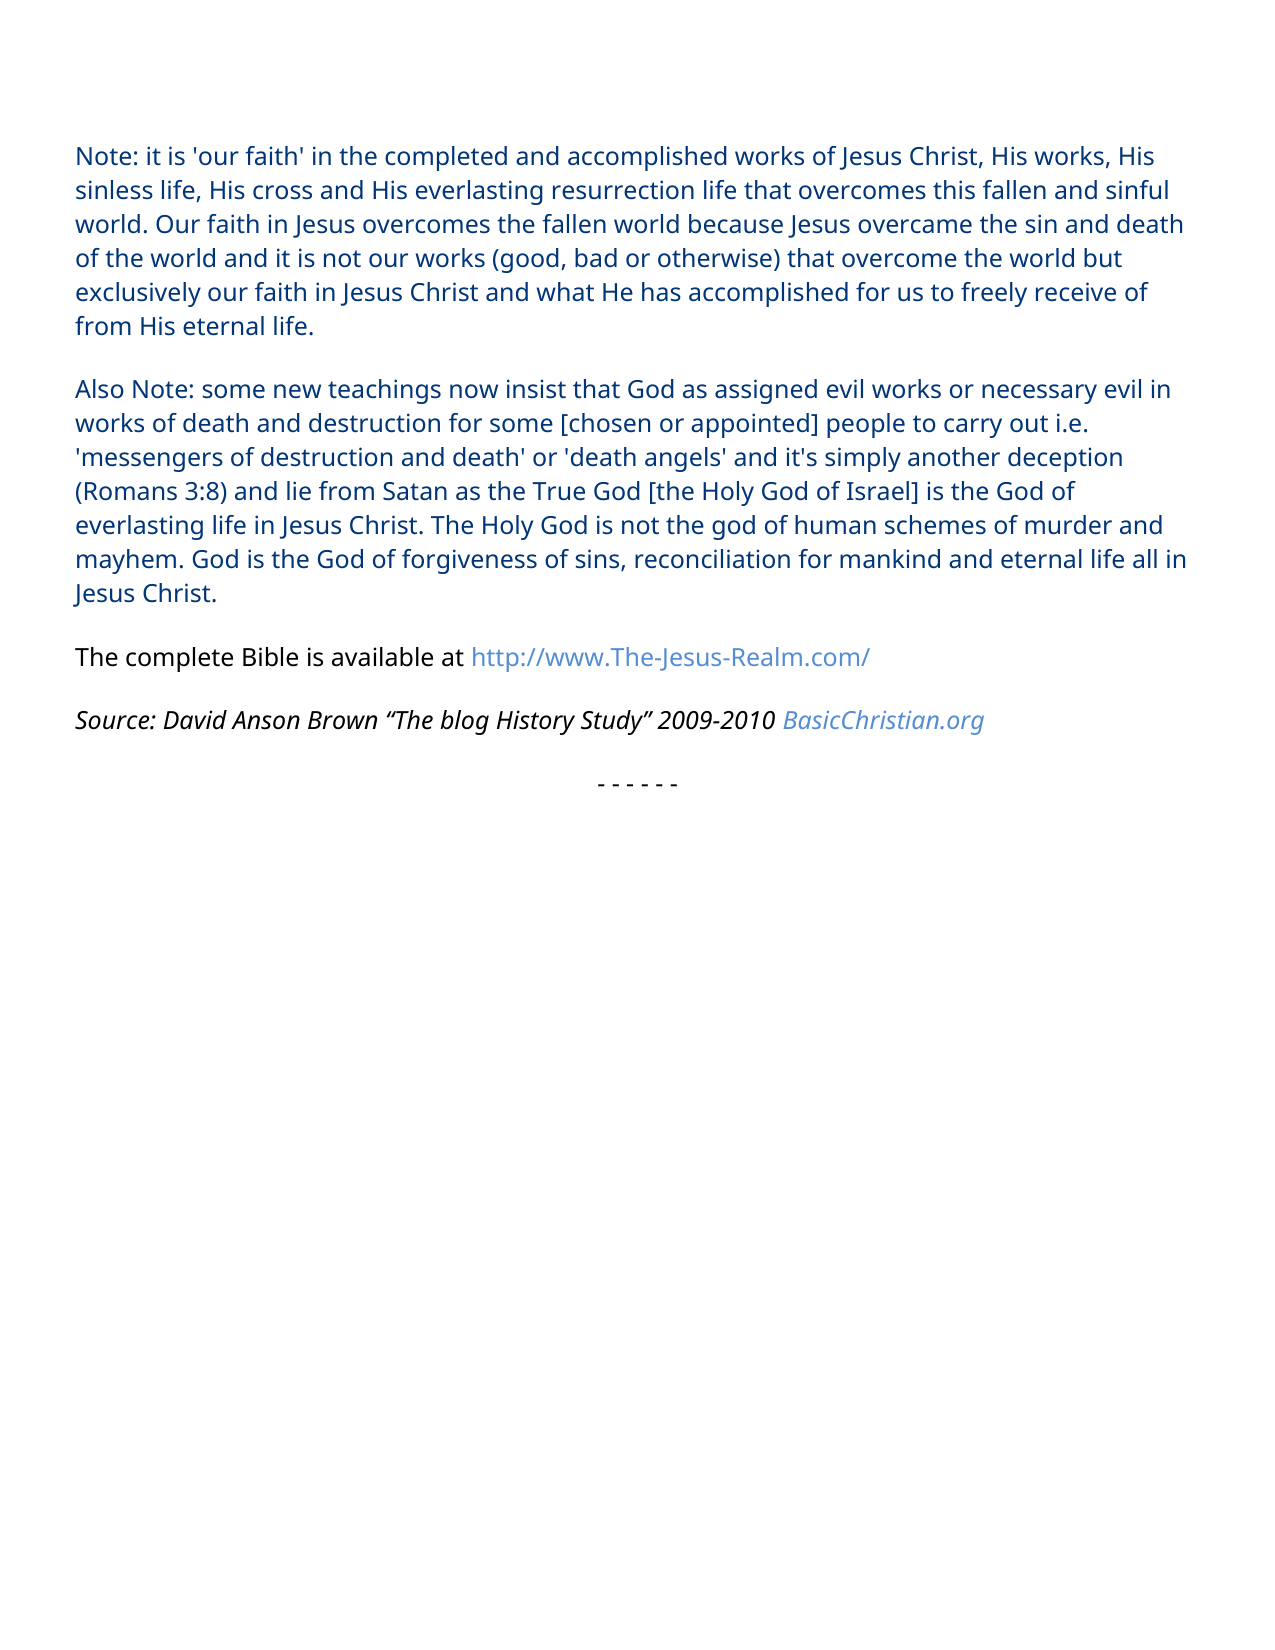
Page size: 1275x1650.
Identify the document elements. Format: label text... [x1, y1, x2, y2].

text Note: it is 'our faith' in the completed and accomplished works of Jesus Christ, His works, His sinless life, His cross and His everlasting resurrection life that overcomes this fallen and sinful world. Our faith in Jesus overcomes the fallen world because Jesus overcame the sin and death of the world and it is not our works (good, bad or otherwise) that overcome the world but exclusively our faith in Jesus Christ and what He has accomplished for us to freely receive of from His eternal life. [75, 138, 1200, 343]
text - - - - - - [75, 766, 1200, 800]
text Also Note: some new teachings now insist that God as assigned evil works or necessary evil in works of death and destruction for some [chosen or appointed] people to carry out i.e. 'messengers of destruction and death' or 'death angels' and it's simply another deception (Romans 3:8) and lie from Satan as the True God [the Holy God of Israel] is the God of everlasting life in Jesus Christ. The Holy God is not the god of human schemes of murder and mayhem. God is the God of forgiveness of sins, reconciliation for mankind and eternal life all in Jesus Christ. [75, 372, 1200, 610]
text Source: David Anson Brown “The blog History Study” 2009-2010 BasicChristian.org [75, 703, 1200, 737]
text The complete Bible is available at http://www.The-Jesus-Realm.com/ [75, 639, 1200, 673]
